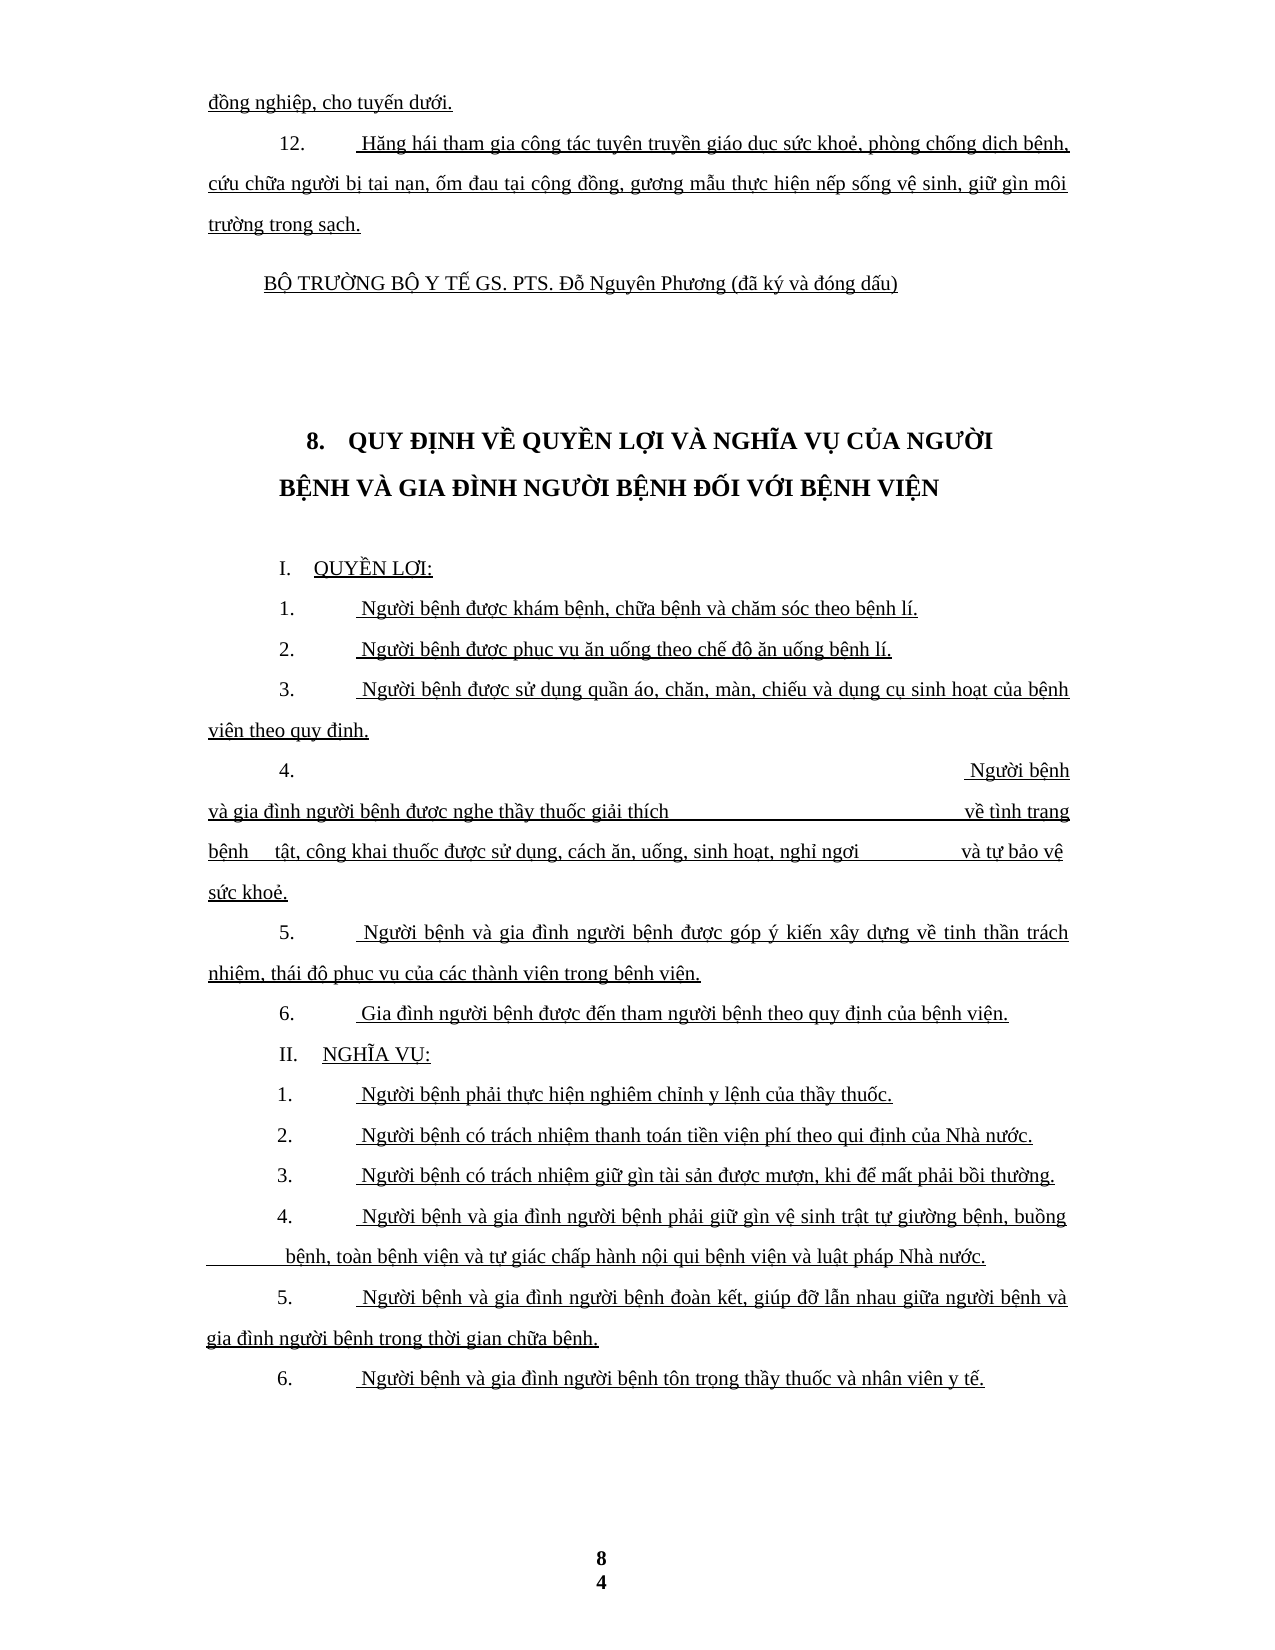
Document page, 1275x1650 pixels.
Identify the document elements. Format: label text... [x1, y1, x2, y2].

list Gia đình người bệnh được đến tham người bệnh theo quy định của bệnh viện. [208, 988, 1069, 1029]
list Người bệnh có trách nhiệm giữ gìn tài sản được mượn, khi để mất phải bồi thường. [206, 1150, 1069, 1191]
list Hăng hái tham gia công tác tuyên truyền giáo dục sức khoẻ, phòng chống dịch bệnh, cứu chữa người bị tai nạn, ốm đau tại cộng đồng, gương mẫu thực hiện nếp sống vệ sinh, giữ gìn môi trường trong sạch. [208, 118, 1069, 239]
list Người bệnh có trách nhiệm thanh toán tiền viện phí theo qui định của Nhà nước. [206, 1110, 1069, 1150]
list Người bệnh phải thực hiện nghiêm chỉnh y lệnh của thầy thuốc. [206, 1069, 1069, 1110]
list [208, 77, 1069, 118]
list NGHĨA VỤ: [208, 1029, 1069, 1069]
list Người bệnh được phục vụ ăn uống theo chế độ ăn uống bệnh lí. [208, 624, 1069, 664]
list Người bệnh được sử dụng quần áo, chăn, màn, chiếu và dụng cụ sinh hoạt của bệnh viện theo quy định. [208, 664, 1069, 745]
list Người bệnh được khám bệnh, chữa bệnh và chăm sóc theo bệnh lí. [208, 583, 1069, 624]
list Người bệnh và gia đình người bệnh đoàn kết, giúp đỡ lẫn nhau giữa người bệnh và gia đình người bệnh trong thời gian chữa bệnh. [206, 1272, 1067, 1353]
list QUY ĐỊNH VỀ QUYỀN LỢI VÀ NGHĨA VỤ CỦA NGƯỜI BỆNH VÀ GIA ĐÌNH NGƯỜI BỆNH ĐỐI VỚI BỆNH VIỆN [279, 412, 1040, 506]
text sức khoẻ. [208, 867, 1069, 907]
list Người bệnh và gia đình người bệnh phải giữ gìn vệ sinh trật tự giường bệnh, buồng bệnh, toàn bệnh viện và tự giác chấp hành nội qui bệnh viện và luật pháp Nhà nước. [206, 1191, 1067, 1272]
list QUYỀN LỢI: [208, 543, 1069, 583]
list Người bệnh và gia đình người bệnh được nghe thầy thuốc giải thích về tình trạng [208, 745, 1069, 819]
text BỘ TRƯỜNG BỘ Y TẾ GS. PTS. Đỗ Nguyên Phương (đã ký và đóng dấu) [206, 258, 955, 299]
text bệnh tật, công khai thuốc được sử dụng, cách ăn, uống, sinh hoạt, nghỉ ngơi và tự bảo vệ [208, 826, 1069, 867]
list Người bệnh và gia đình người bệnh được góp ý kiến xây dựng về tinh thần trách nhiệm, thái độ phục vụ của các thành viên trong bệnh viện. [208, 907, 1069, 988]
list Người bệnh và gia đình người bệnh tôn trọng thầy thuốc và nhân viên y tế. [206, 1353, 1069, 1393]
